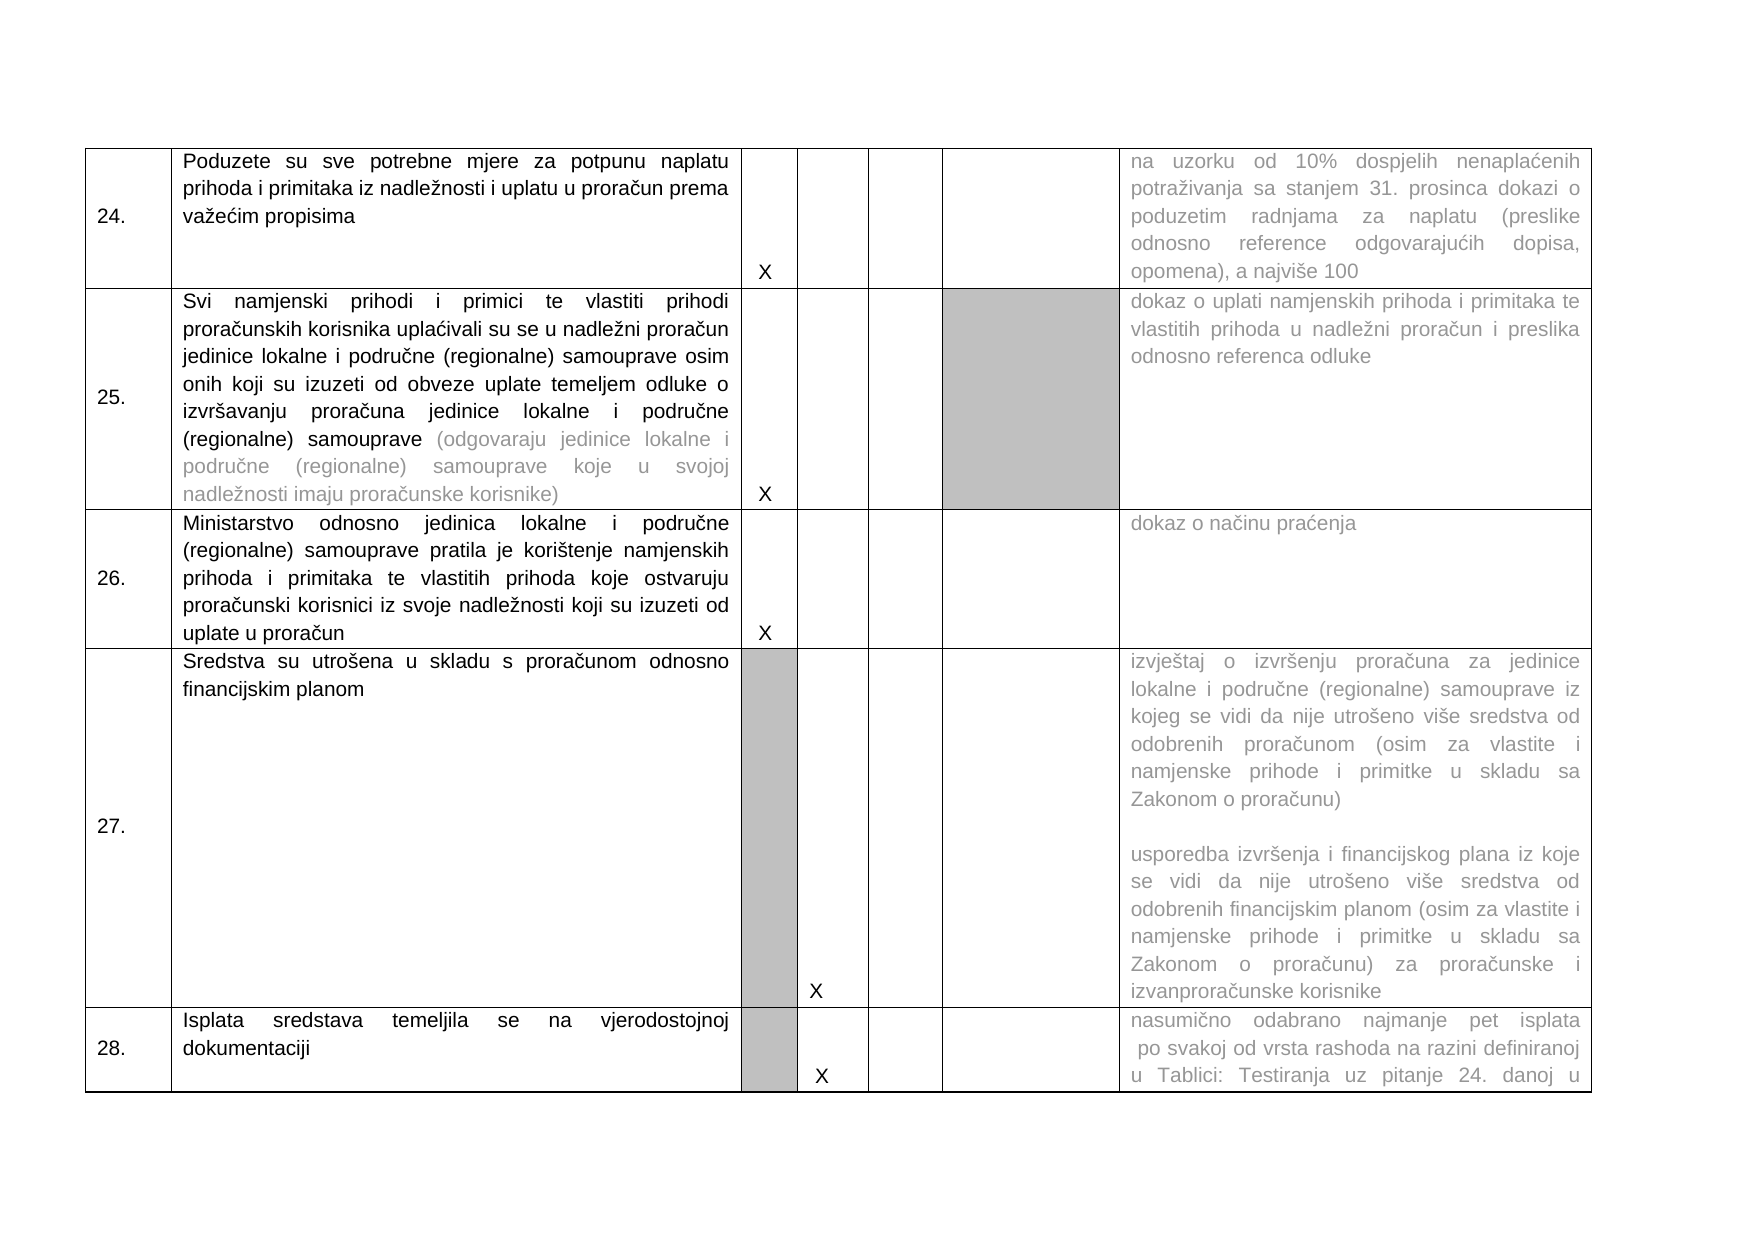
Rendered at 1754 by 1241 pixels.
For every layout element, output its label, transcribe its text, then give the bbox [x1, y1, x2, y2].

table_cell dokaz o načinu praćenja [1120, 510, 1591, 648]
table_cell [869, 289, 942, 509]
table_cell [943, 649, 1119, 1007]
table_cell Svi namjenski prihodi i primici te vlastiti prihodi proračunskih korisnika uplaćivali su se u nadležni proračun jedinice lokalne i područne (regionalne) samouprave osim onih koji su izuzeti od obveze uplate temeljem odluke o izvršavanju proračuna jedinice lokalne i područne (regionalne) samouprave (odgovaraju jedinice lokalne i područne (regionalne) samouprave koje u svojoj nadležnosti imaju proračunske korisnike) [172, 289, 741, 509]
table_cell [172, 1008, 741, 1091]
table_cell [869, 149, 942, 288]
table_cell 28. [86, 1008, 171, 1091]
table_cell [798, 289, 868, 509]
table_cell X [798, 649, 868, 1007]
table_cell 27. [86, 649, 171, 1007]
table_cell [943, 1008, 1119, 1091]
table_cell [869, 510, 942, 648]
table_cell Poduzete su sve potrebne mjere za potpunu naplatu prihoda i primitaka iz nadležnosti i uplatu u proračun prema važećim propisima [172, 149, 741, 288]
table_cell X [798, 1008, 868, 1091]
table_cell Ministarstvo odnosno jedinica lokalne i područne (regionalne) samouprave pratila je korištenje namjenskih prihoda i primitaka te vlastitih prihoda koje ostvaruju proračunski korisnici iz svoje nadležnosti koji su izuzeti od uplate u proračun [172, 510, 741, 648]
table_cell [943, 510, 1119, 648]
table_cell [742, 1008, 797, 1091]
table_cell X [742, 510, 797, 648]
table_cell 25. [86, 289, 171, 509]
table_cell 24. [86, 149, 171, 288]
table_cell [943, 289, 1119, 509]
table_cell X [742, 149, 797, 288]
table_cell [869, 649, 942, 1007]
table_cell izvještaj o izvršenju proračuna za jedinice lokalne i područne (regionalne) samouprave iz kojeg se vidi da nije utrošeno više sredstva od odobrenih proračunom (osim za vlastite i namjenske prihode i primitke u skladu sa Zakonom o proračunu) usporedba izvršenja i financijskog plana iz koje se vidi da nije utrošeno više sredstva od odobrenih financijskim planom (osim za vlastite i namjenske prihode i primitke u skladu sa Zakonom o proračunu) za proračunske i izvanproračunske korisnike [1120, 649, 1591, 1007]
table_cell [943, 149, 1119, 288]
table_cell Sredstva su utrošena u skladu s proračunom odnosno financijskim planom [172, 649, 741, 1007]
table_cell [798, 149, 868, 288]
table_cell dokaz o uplati namjenskih prihoda i primitaka te vlastitih prihoda u nadležni proračun i preslika odnosno referenca odluke [1120, 289, 1591, 509]
table_cell X [742, 289, 797, 509]
table_cell [869, 1008, 942, 1091]
table_cell [798, 510, 868, 648]
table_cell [1120, 1008, 1591, 1091]
table_cell [742, 649, 797, 1007]
table_cell 26. [86, 510, 171, 648]
table_cell na uzorku od 10% dospjelih nenaplaćenih potraživanja sa stanjem 31. prosinca dokazi o poduzetim radnjama za naplatu (preslike odnosno reference odgovarajućih dopisa, opomena), a najviše 100 [1120, 149, 1591, 288]
